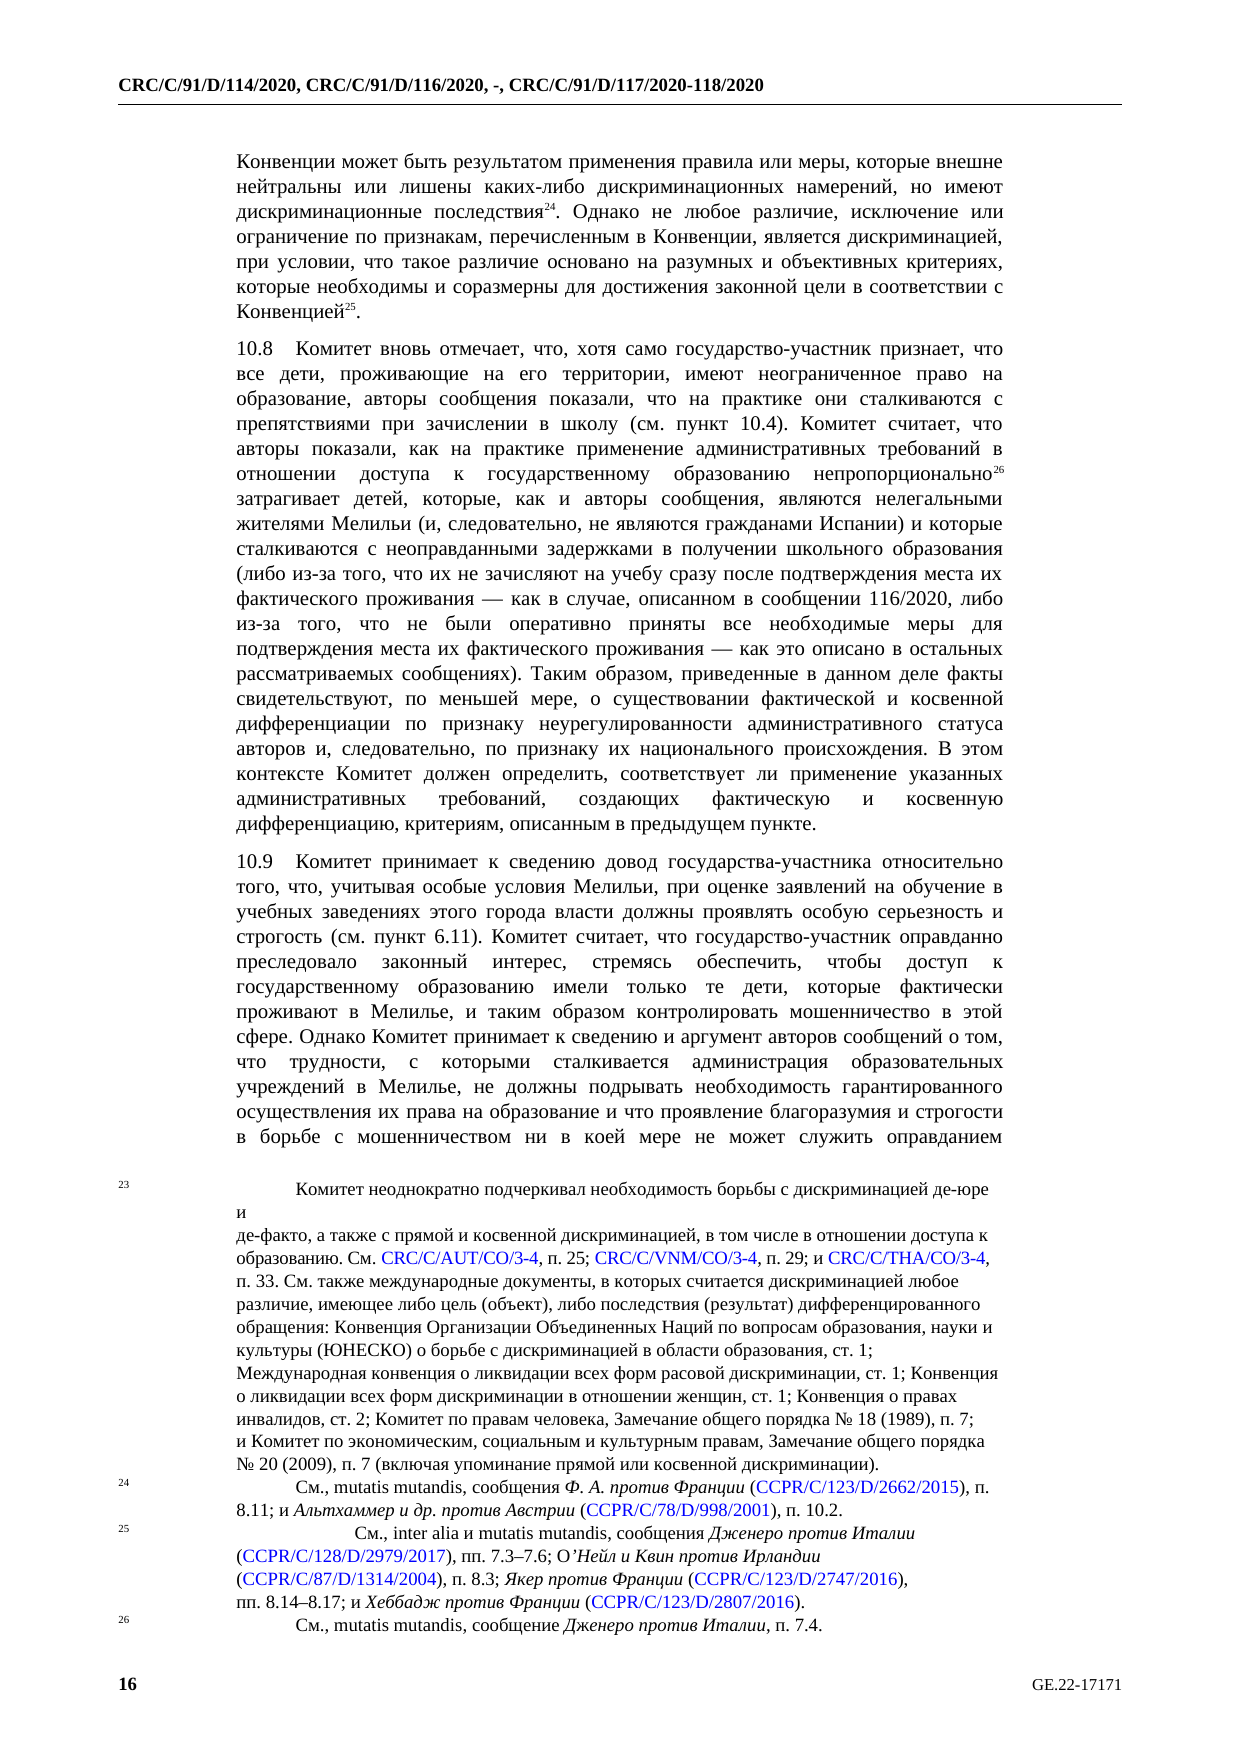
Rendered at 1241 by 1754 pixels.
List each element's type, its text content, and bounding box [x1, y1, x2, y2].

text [236, 148, 1004, 323]
text 10.9 Комитет принимает к сведению довод государства-участника относительно того, что, учитывая особые условия Мелильи, при оценке заявлений на обучение в учебных заведениях этого города власти должны проявлять особую серьезность и строгость (см. пункт 6.11). Комитет считает, что государство-участник оправданно преследовало законный интерес, стремясь обеспечить, чтобы доступ к государственному образованию имели только те дети, которые фактически проживают в Мелилье, и таким образом контролировать мошенничество в этой сфере. Однако Комитет принимает к сведению и аргумент авторов сообщений о том, что трудности, с которыми сталкивается администрация образовательных учреждений в Мелилье, не должны подрывать необходимость гарантированного осуществления их права на образование и что проявление благоразумия и строгости в борьбе с мошенничеством ни в коей мере не может служить оправданием «наказания» детей, которые фактически проживают в Мелилье (см. пункт 7.6). В этой связи Комитет считает, что реализация законных интересов государства-участника не может приводить к фактическому исключению из системы образования на длительный период времени детей, которые, как и авторы сообщения, находятся в неурегулированной административной ситуации. Комитет считает, что государство-участник не продемонстрировало должным образом, что избранный им способ применения административных требований является необходимым и соразмерным в свете преследуемого законного интереса, особенно с учетом уязвимости авторов сообщений и серьезных последствий их длительного исключения из государственной системы образования. Исходя из изложенного, Комитет приходит к выводу, что применение административных требований, установленных для доступа к государственному образованию, в результате чего авторы сообщений не были зачислены в школу в течение почти двух лет в случае, изложенном в одном из рассматриваемых сообщений, и в течение более продолжительного срока в случаях, изложенных в остальных сообщениях, представляет собой нарушение права авторов сообщений на недискриминацию в соответствии со статьей 2 Конвенции, рассматриваемой в совокупности со статьей 28. [236, 848, 1004, 1148]
text 10.8 Комитет вновь отмечает, что, хотя само государство-участник признает, что все дети, проживающие на его территории, имеют неограниченное право на образование, авторы сообщения показали, что на практике они сталкиваются с препятствиями при зачислении в школу (см. пункт 10.4). Комитет считает, что авторы показали, как на практике применение административных требований в отношении доступа к государственному образованию непропорционально затрагивает детей, которые, как и авторы сообщения, являются нелегальными жителями Мелильи (и, следовательно, не являются гражданами Испании) и которые сталкиваются с неоправданными задержками в получении школьного образования (либо из-за того, что их не зачисляют на учебу сразу после подтверждения места их фактического проживания — как в случае, описанном в сообщении 116/2020, либо из-за того, что не были оперативно приняты все необходимые меры для подтверждения места их фактического проживания — как это описано в остальных рассматриваемых сообщениях). Таким образом, приведенные в данном деле факты свидетельствуют, по меньшей мере, о существовании фактической и косвенной дифференциации по признаку неурегулированности административного статуса авторов и, следовательно, по признаку их национального происхождения. В этом контексте Комитет должен определить, соответствует ли применение указанных административных требований, создающих фактическую и косвенную дифференциацию, критериям, описанным в предыдущем пункте. [236, 335, 1004, 835]
